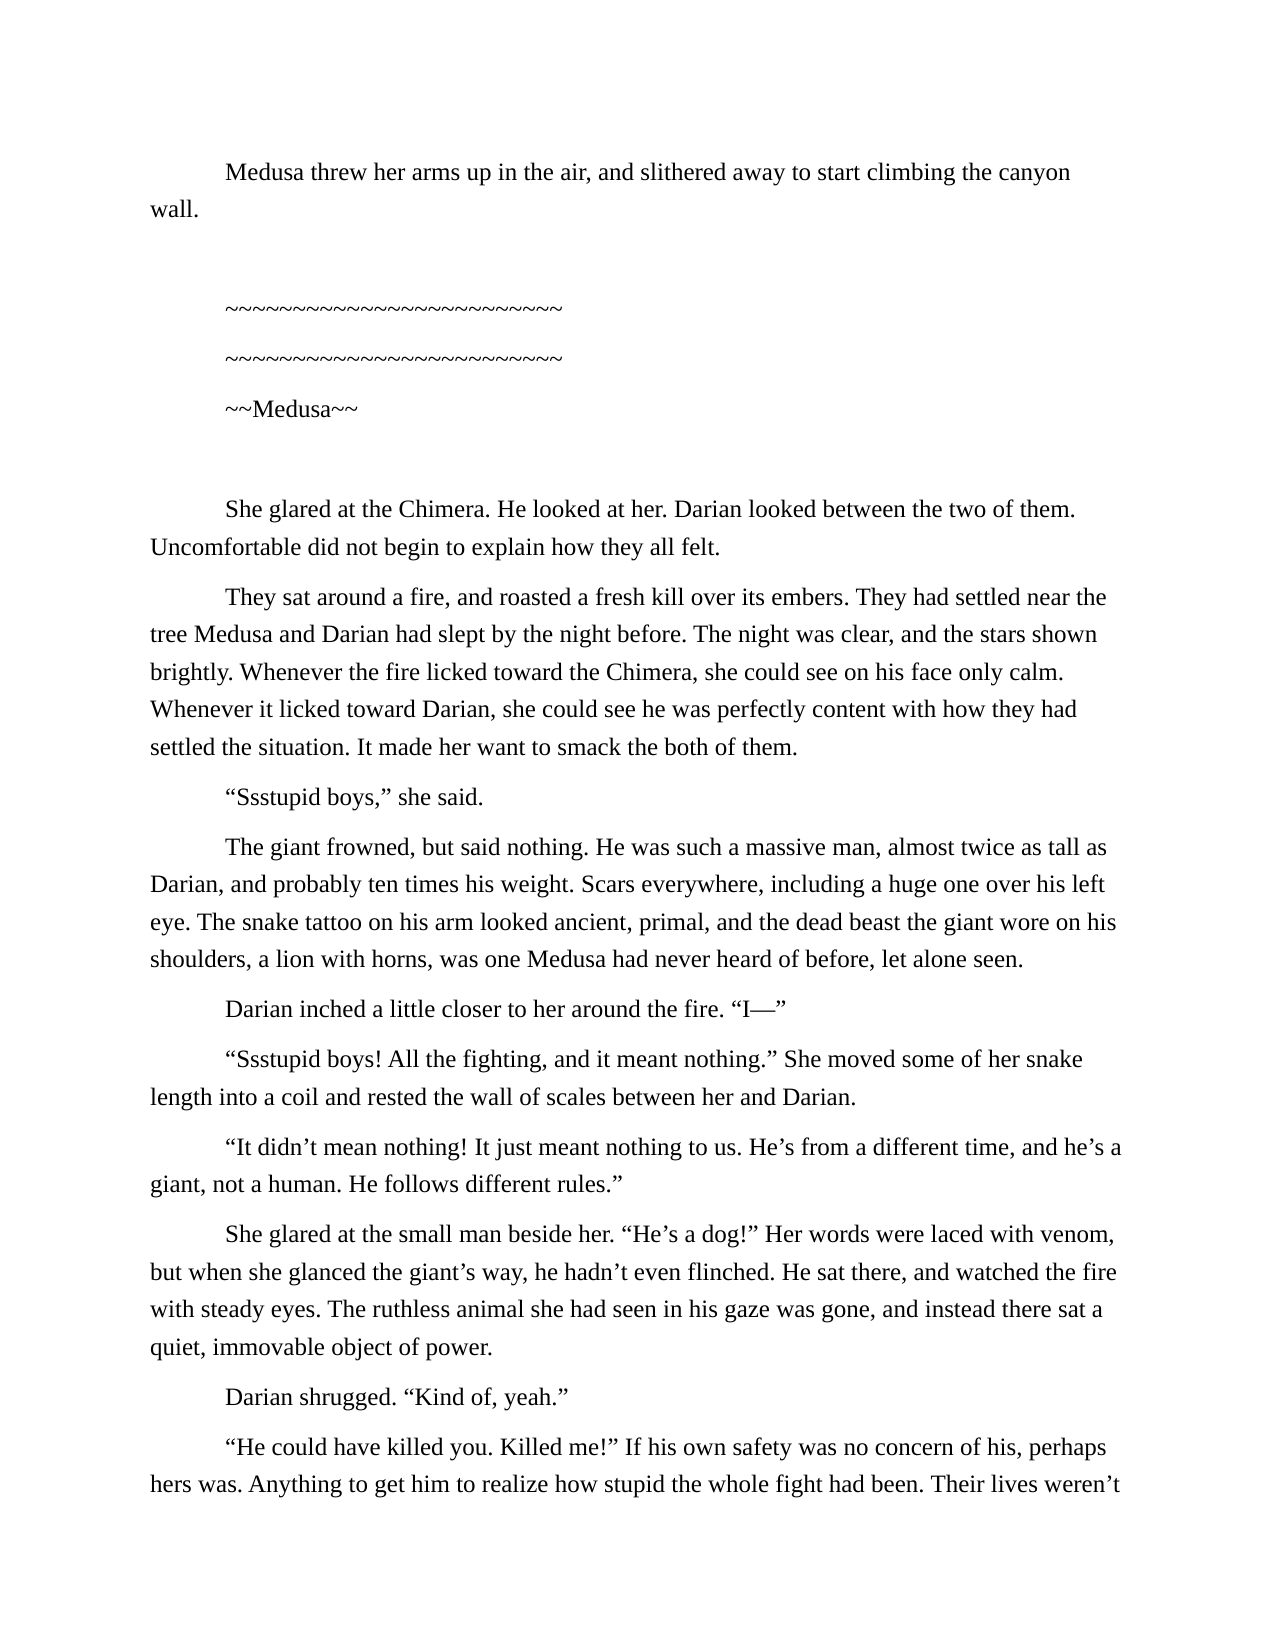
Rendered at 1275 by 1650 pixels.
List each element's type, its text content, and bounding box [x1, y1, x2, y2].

text They sat around a fire, and roasted a fresh kill over its embers. They had settled near the tree Medusa and Darian had slept by the night before. The night was clear, and the stars shown brightly. Whenever the fire licked toward the Chimera, she could see on his face only calm. Whenever it licked toward Darian, she could see he was perfectly content with how they had settled the situation. It made her want to smack the both of them. [150, 575, 1125, 762]
text ~~Medusa~~ [150, 387, 1125, 425]
text Darian inched a little closer to her around the fire. “I—” [150, 987, 1125, 1025]
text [150, 1425, 1125, 1500]
text “It didn’t mean nothing! It just meant nothing to us. He’s from a different time, and he’s a giant, not a human. He follows different rules.” [150, 1125, 1125, 1200]
text “Ssstupid boys! All the fighting, and it meant nothing.” She moved some of her snake length into a coil and rested the wall of scales between her and Darian. [150, 1037, 1125, 1112]
text She glared at the Chimera. He looked at her. Darian looked between the two of them. Uncomfortable did not begin to explain how they all felt. [150, 487, 1125, 562]
text ~~~~~~~~~~~~~~~~~~~~~~~~~ [150, 337, 1125, 375]
text “Ssstupid boys,” she said. [150, 775, 1125, 812]
text ~~~~~~~~~~~~~~~~~~~~~~~~~ [150, 287, 1125, 325]
text She glared at the small man beside her. “He’s a dog!” Her words were laced with venom, but when she glanced the giant’s way, he hadn’t even flinched. He sat there, and watched the fire with steady eyes. The ruthless animal she had seen in his gaze was gone, and instead there sat a quiet, immovable object of power. [150, 1212, 1125, 1362]
text Darian shrugged. “Kind of, yeah.” [150, 1375, 1125, 1412]
text The giant frowned, but said nothing. He was such a massive man, almost twice as tall as Darian, and probably ten times his weight. Scars everywhere, including a huge one over his left eye. The snake tattoo on his arm looked ancient, primal, and the dead beast the giant wore on his shoulders, a lion with horns, was one Medusa had never heard of before, let alone seen. [150, 825, 1125, 975]
text Medusa threw her arms up in the air, and slithered away to start climbing the canyon wall. [150, 150, 1125, 225]
